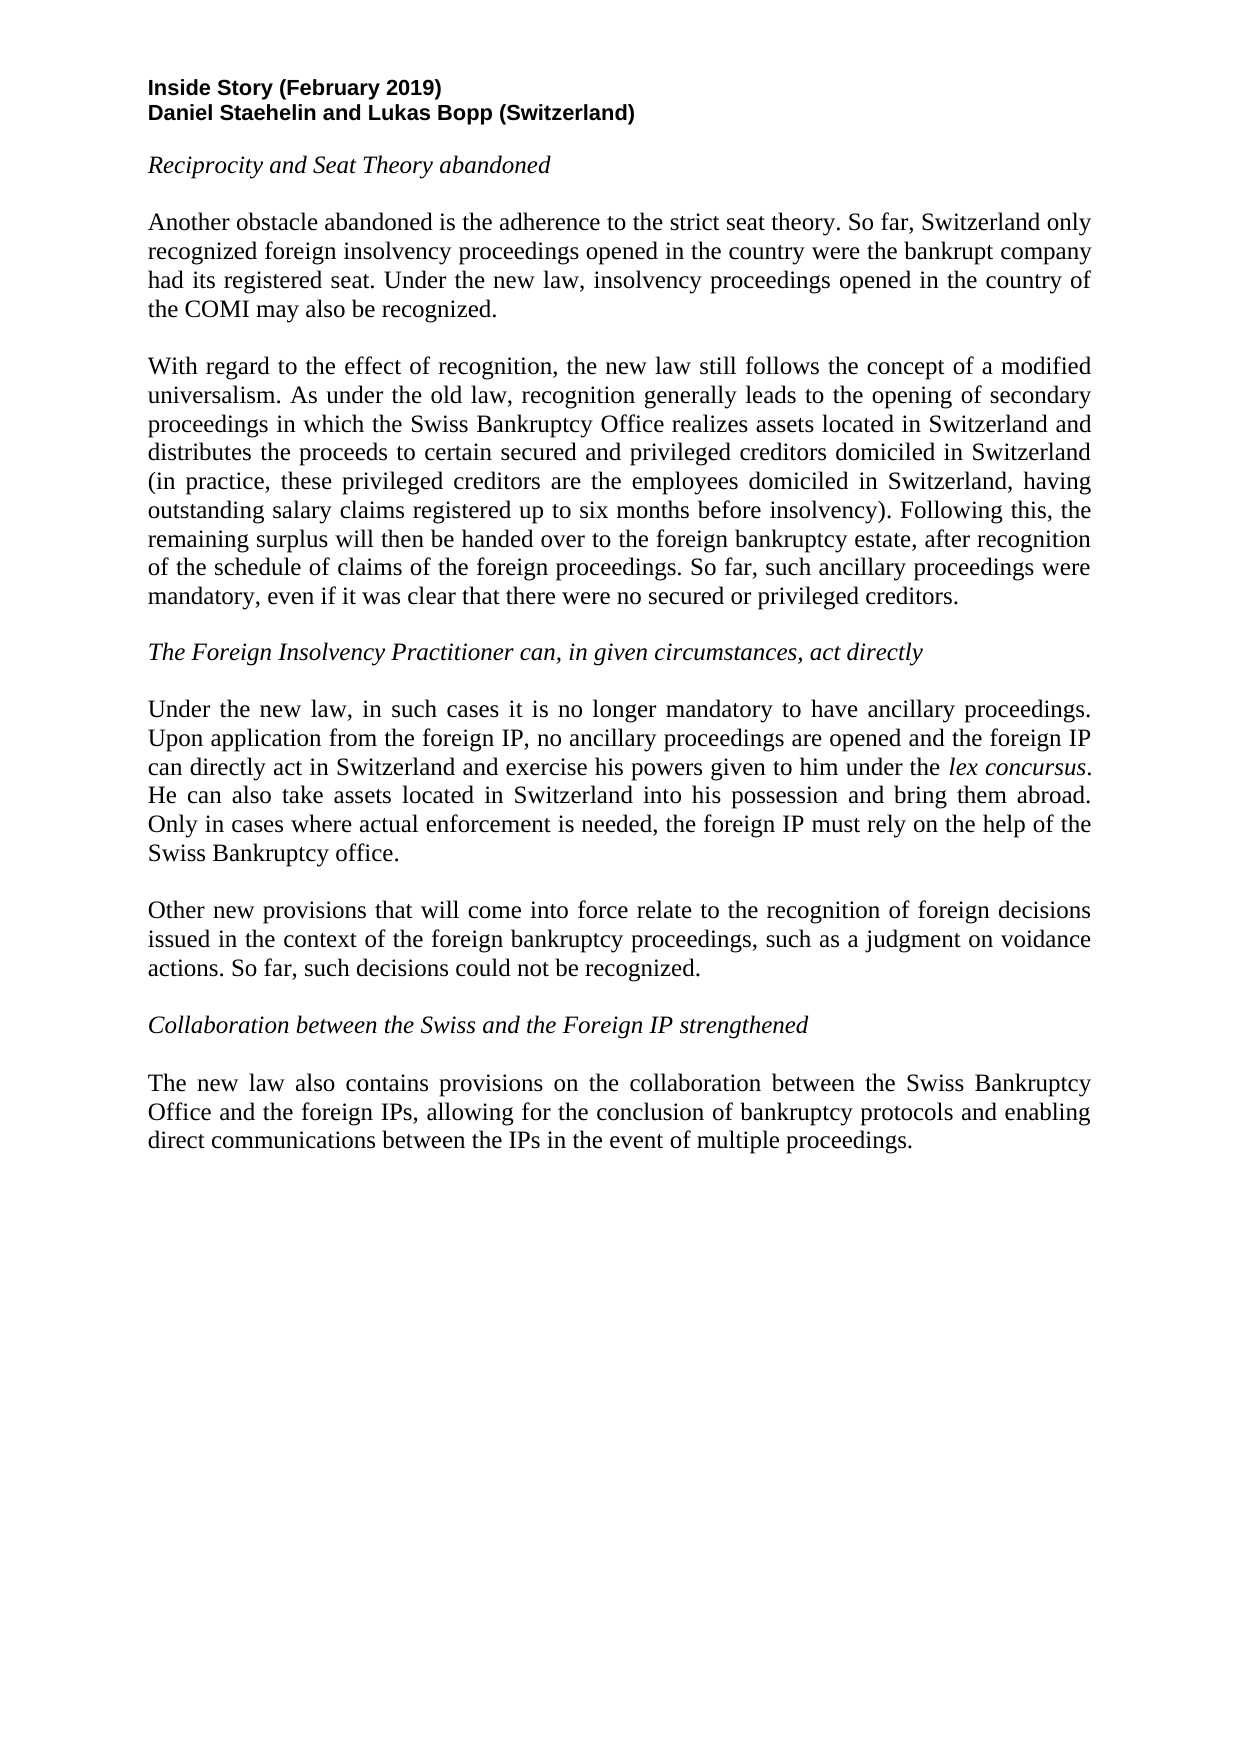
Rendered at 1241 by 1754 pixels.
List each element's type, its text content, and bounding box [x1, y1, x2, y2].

text Reciprocity and Seat Theory abandoned [148, 150, 1092, 179]
text Under the new law, in such cases it is no longer mandatory to have ancillary proceedings. Upon application from the foreign IP, no ancillary proceedings are opened and the foreign IP can directly act in Switzerland and exercise his powers given to him under the lex concursus. He can also take assets located in Switzerland into his possession and bring them abroad. Only in cases where actual enforcement is needed, the foreign IP must rely on the help of the Swiss Bankruptcy office. [148, 694, 1092, 867]
text The new law also contains provisions on the collaboration between the Swiss Bankruptcy Office and the foreign IPs, allowing for the conclusion of bankruptcy protocols and enabling direct communications between the IPs in the event of multiple proceedings. [148, 1068, 1092, 1154]
text With regard to the effect of recognition, the new law still follows the concept of a modified universalism. As under the old law, recognition generally leads to the opening of secondary proceedings in which the Swiss Bankruptcy Office realizes assets located in Switzerland and distributes the proceeds to certain secured and privileged creditors domiciled in Switzerland (in practice, these privileged creditors are the employees domiciled in Switzerland, having outstanding salary claims registered up to six months before insolvency). Following this, the remaining surplus will then be handed over to the foreign bankruptcy estate, after recognition of the schedule of claims of the foreign proceedings. So far, such ancillary proceedings were mandatory, even if it was clear that there were no secured or privileged creditors. [148, 351, 1092, 610]
text Other new provisions that will come into force relate to the recognition of foreign decisions issued in the context of the foreign bankruptcy proceedings, such as a judgment on voidance actions. So far, such decisions could not be recognized. [148, 895, 1092, 982]
text Collaboration between the Swiss and the Foreign IP strengthened [148, 1010, 1092, 1039]
text Another obstacle abandoned is the adherence to the strict seat theory. So far, Switzerland only recognized foreign insolvency proceedings opened in the country were the bankrupt company had its registered seat. Under the new law, insolvency proceedings opened in the country of the COMI may also be recognized. [148, 207, 1092, 322]
text The Foreign Insolvency Practitioner can, in given circumstances, act directly [148, 637, 1092, 665]
